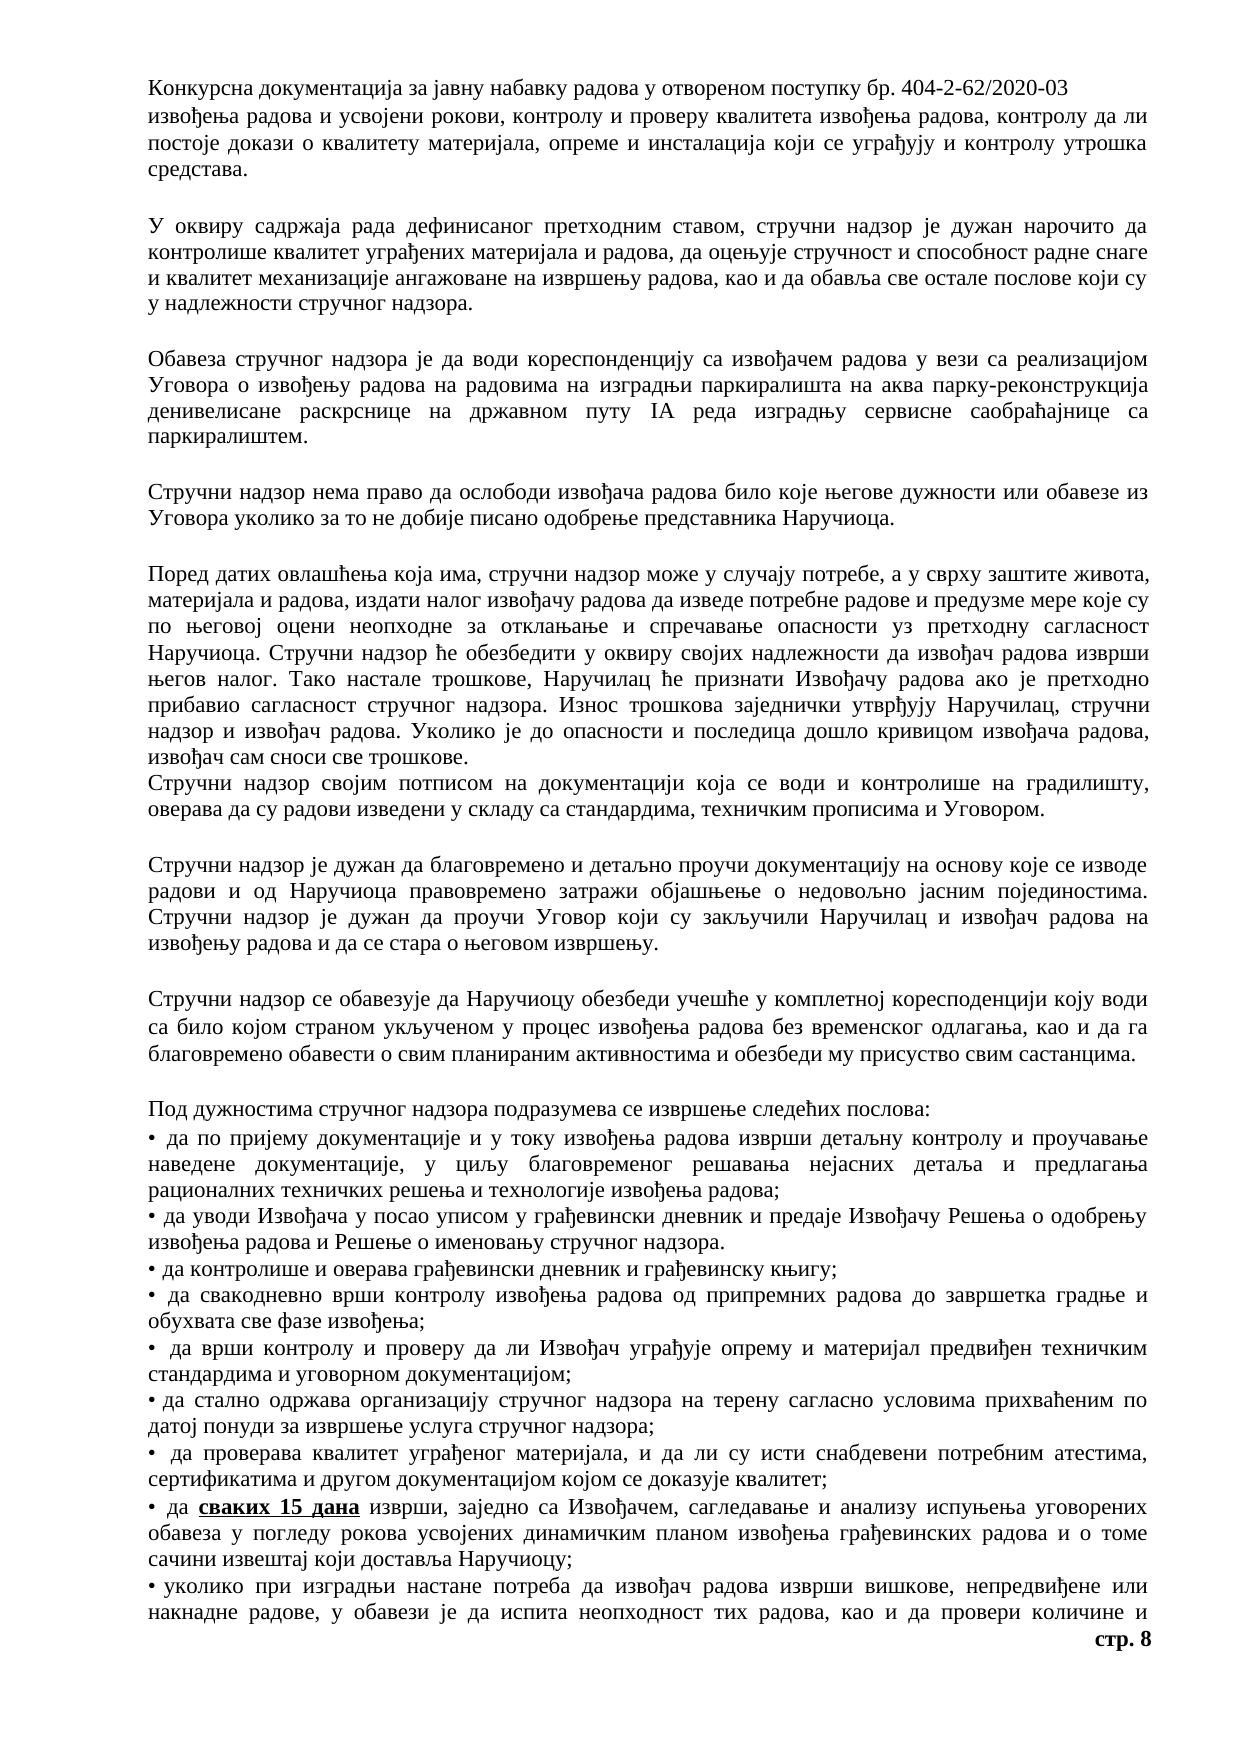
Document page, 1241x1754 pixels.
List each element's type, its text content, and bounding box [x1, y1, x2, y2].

text Под дужностима стручног надзора подразумева се извршење следећих послова: [148, 1095, 1152, 1121]
list да контролише и оверава грађевински дневник и грађевинску књигу; [148, 1255, 1152, 1281]
list да проверава квалитет уграђеног материјала, и да ли су исти снабдевени потребним атестима, сертификатима и другом документацијом којом се доказује квалитет; [148, 1440, 1149, 1491]
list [148, 1573, 1149, 1624]
list да свакодневно врши контролу извођења радова од припремних радова до завршетка градње и обухвата све фазе извођења; [148, 1282, 1149, 1333]
text Стручни надзор својим потписом на документацији која се води и контролише на градилишту, оверава да су радови изведени у складу са стандардима, техничким прописима и Уговором. [148, 769, 1152, 822]
text Стручни надзор нема право да ослободи извођача радова било које његове дужности или обавезе из Уговора уколико за то не добије писано одобрење представника Наручиоца. [148, 479, 1149, 530]
text У оквиру садржаја рада дефинисаног претходним ставом, стручни надзор је дужан нарочито да контролише квалитет уграђених материјала и радова, да оцењује стручност и способност радне снаге и квалитет механизације ангажоване на извршењу радова, као и да обавља све остале послове који су у надлежности стручног надзора. [148, 213, 1149, 316]
text Обавеза стручног надзора је да води кореспонденцију са извођачем радова у вези са реализацијом Уговора о извођењу радова на радовима на изградњи паркиралишта на аква парку-реконструкција денивелисане раскрснице на државном путу IА реда изградњу сервисне саобраћајнице са паркиралиштем. [148, 346, 1149, 449]
list да стално одржава организацију стручног надзора на терену сагласно условима прихваћеним по датој понуди за извршење услуга стручног надзора; [148, 1387, 1149, 1438]
list да уводи Извођача у посао уписом у грађевински дневник и предаје Извођачу Решења о одобрењу извођења радова и Решење о именовању стручног надзора. [148, 1203, 1149, 1254]
text Стручни надзор се обавезује да Наручиоцу обезбеди учешће у комплетној коресподенцији коју води са било којом страном укљученом у процес извођења радова без временског одлагања, као и да га благовремено обавести о свим планираним активностима и обезбеди му присуство свим састанцима. [148, 985, 1149, 1066]
list да по пријему документације и у току извођења радова изврши детаљну контролу и проучавање наведене документације, у циљу благовременог решавања нејасних детаља и предлагања рационалних техничких решења и технологије извођења радова; [148, 1124, 1149, 1202]
list да врши контролу и проверу да ли Извођач уграђује опрему и материјал предвиђен техничким стандардима и уговорном документацијом; [148, 1335, 1149, 1386]
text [148, 103, 1149, 181]
text Стручни надзор је дужан да благовремено и детаљно проучи документацију на основу које се изводе радови и од Наручиоца правовремено затражи објашњење о недовољно јасним појединостима. Стручни надзор је дужан да проучи Уговор који су закључили Наручилац и извођач радова на извођењу радова и да се стара о његовом извршењу. [148, 852, 1149, 955]
text Поред датих овлашћења која има, стручни надзор може у случају потребе, а у сврху заштите живота, материјала и радова, издати налог извођачу радова да изведе потребне радове и предузме мере које су по његовој оцени неопходне за отклањање и спречавање опасности уз претходну сагласност Наручиоца. Стручни надзор ће обезбедити у оквиру својих надлежности да извођач радова изврши његов налог. Тако настале трошкове, Наручилац ће признати Извођачу радова ако је претходно прибавио сагласност стручног надзора. Износ трошкова заједнички утврђују Наручилац, стручни надзор и извођач радова. Уколико је до опасности и последица дошло кривицом извођача радова, извођач сам сноси све трошкове. [148, 560, 1152, 769]
list да сваких 15 дана изврши, заједно са Извођачем, сагледавање и анализу испуњења уговорених обавеза у погледу рокова усвојених динамичким планом извођења грађевинских радова и о томе сачини извештај који доставља Наручиоцу; [148, 1494, 1149, 1571]
